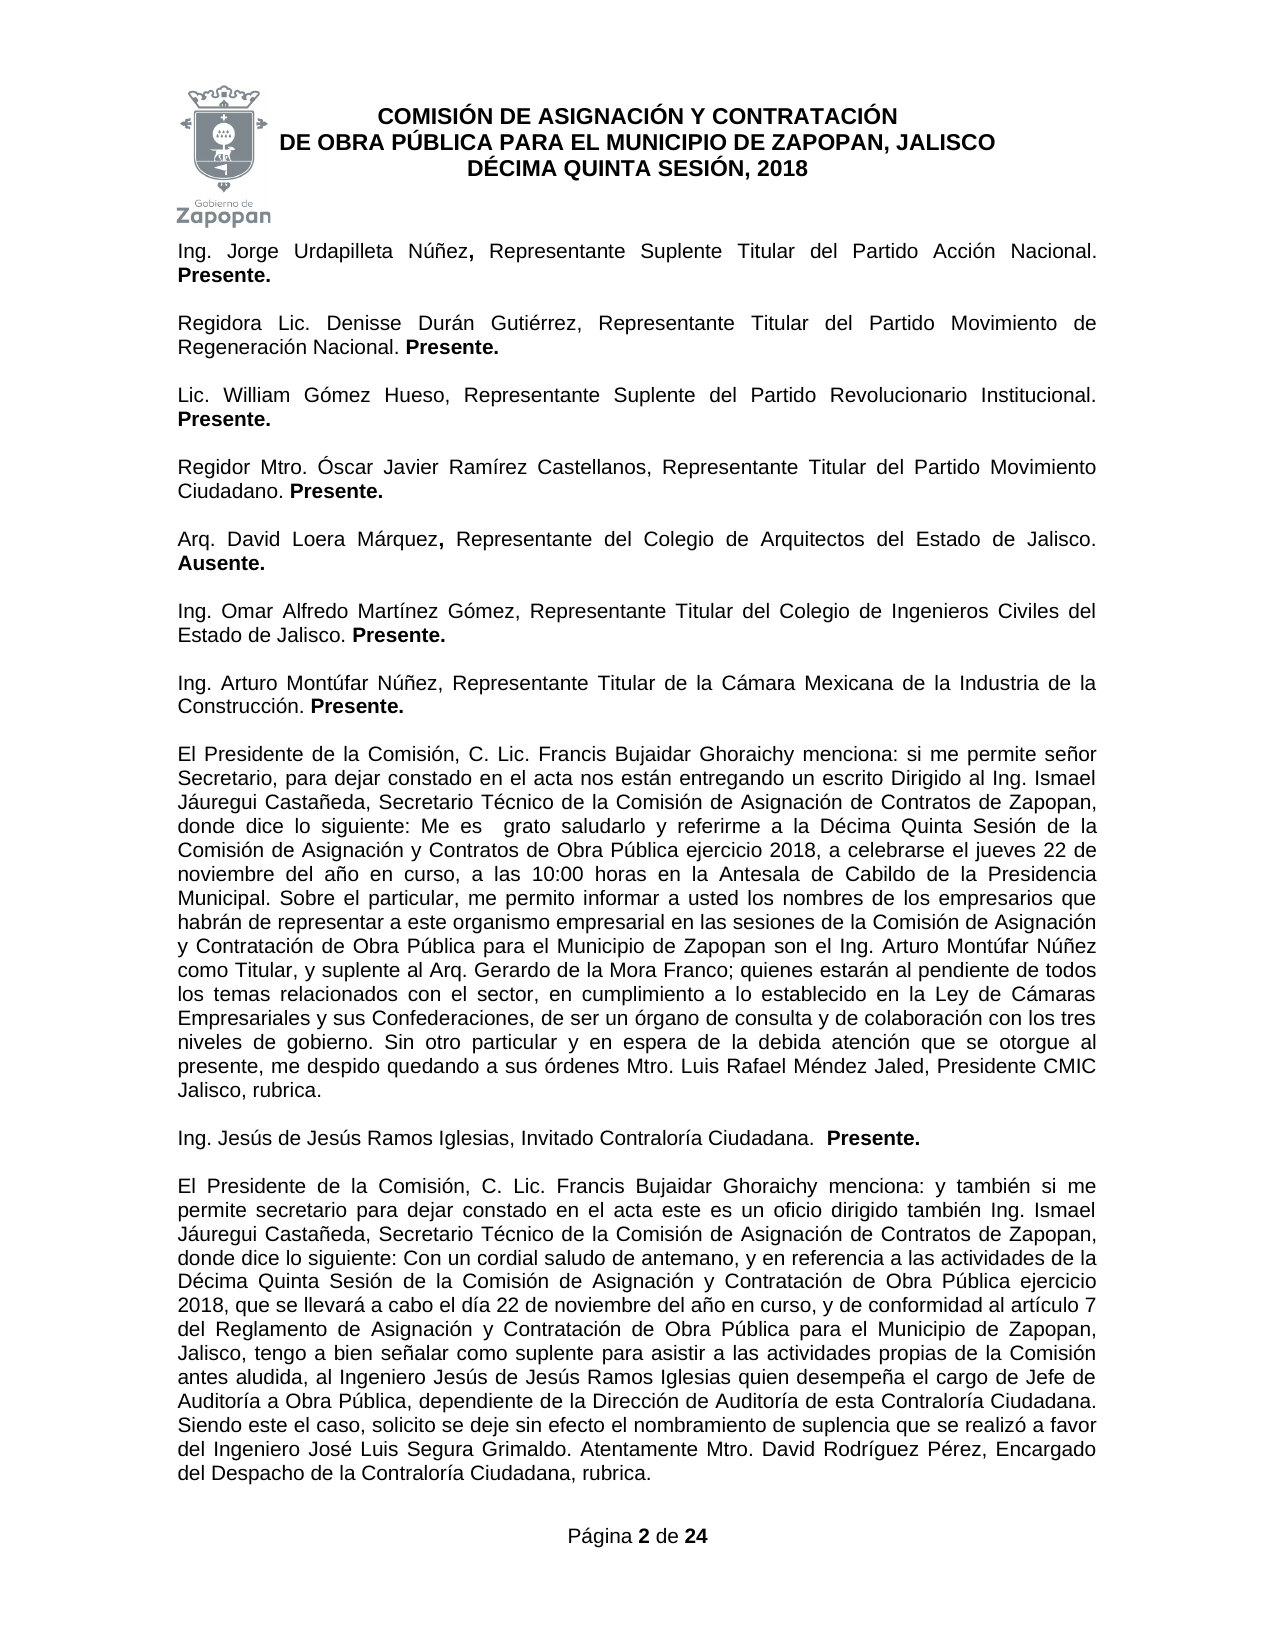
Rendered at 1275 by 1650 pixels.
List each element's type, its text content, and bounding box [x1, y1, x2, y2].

text El Presidente de la Comisión, C. Lic. Francis Bujaidar Ghoraichy menciona: si me permite señor Secretario, para dejar constado en el acta nos están entregando un escrito Dirigido al Ing. Ismael Jáuregui Castañeda, Secretario Técnico de la Comisión de Asignación de Contratos de Zapopan, donde dice lo siguiente: Me es grato saludarlo y referirme a la Décima Quinta Sesión de la Comisión de Asignación y Contratos de Obra Pública ejercicio 2018, a celebrarse el jueves 22 de noviembre del año en curso, a las 10:00 horas en la Antesala de Cabildo de la Presidencia Municipal. Sobre el particular, me permito informar a usted los nombres de los empresarios que habrán de representar a este organismo empresarial en las sesiones de la Comisión de Asignación y Contratación de Obra Pública para el Municipio de Zapopan son el Ing. Arturo Montúfar Núñez como Titular, y suplente al Arq. Gerardo de la Mora Franco; quienes estarán al pendiente de todos los temas relacionados con el sector, en cumplimiento a lo establecido en la Ley de Cámaras Empresariales y sus Confederaciones, de ser un órgano de consulta y de colaboración con los tres niveles de gobierno. Sin otro particular y en espera de la debida atención que se otorgue al presente, me despido quedando a sus órdenes Mtro. Luis Rafael Méndez Jaled, Presidente CMIC Jalisco, rubrica. [177, 742, 1098, 1102]
text Regidora Lic. Denisse Durán Gutiérrez, Representante Titular del Partido Movimiento de Regeneración Nacional. Presente. [177, 311, 1098, 359]
text Ing. Omar Alfredo Martínez Gómez, Representante Titular del Colegio de Ingenieros Civiles del Estado de Jalisco. Presente. [177, 598, 1098, 646]
text Ing. Jesús de Jesús Ramos Iglesias, Invitado Contraloría Ciudadana. Presente. [177, 1126, 1098, 1149]
text El Presidente de la Comisión, C. Lic. Francis Bujaidar Ghoraichy menciona: y también si me permite secretario para dejar constado en el acta este es un oficio dirigido también Ing. Ismael Jáuregui Castañeda, Secretario Técnico de la Comisión de Asignación de Contratos de Zapopan, donde dice lo siguiente: Con un cordial saludo de antemano, y en referencia a las actividades de la Décima Quinta Sesión de la Comisión de Asignación y Contratación de Obra Pública ejercicio 2018, que se llevará a cabo el día 22 de noviembre del año en curso, y de conformidad al artículo 7 del Reglamento de Asignación y Contratación de Obra Pública para el Municipio de Zapopan, Jalisco, tengo a bien señalar como suplente para asistir a las actividades propias de la Comisión antes aludida, al Ingeniero Jesús de Jesús Ramos Iglesias quien desempeña el cargo de Jefe de Auditoría a Obra Pública, dependiente de la Dirección de Auditoría de esta Contraloría Ciudadana. Siendo este el caso, solicito se deje sin efecto el nombramiento de suplencia que se realizó a favor del Ingeniero José Luis Segura Grimaldo. Atentamente Mtro. David Rodríguez Pérez, Encargado del Despacho de la Contraloría Ciudadana, rubrica. [177, 1173, 1098, 1485]
text Ing. Jorge Urdapilleta Núñez, Representante Suplente Titular del Partido Acción Nacional. Presente. [177, 239, 1098, 287]
picture [176, 85, 271, 228]
text Lic. William Gómez Hueso, Representante Suplente del Partido Revolucionario Institucional. Presente. [177, 383, 1098, 431]
text Regidor Mtro. Óscar Javier Ramírez Castellanos, Representante Titular del Partido Movimiento Ciudadano. Presente. [177, 455, 1098, 503]
text Ing. Arturo Montúfar Núñez, Representante Titular de la Cámara Mexicana de la Industria de la Construcción. Presente. [177, 670, 1098, 718]
text Arq. David Loera Márquez, Representante del Colegio de Arquitectos del Estado de Jalisco. Ausente. [177, 527, 1098, 574]
